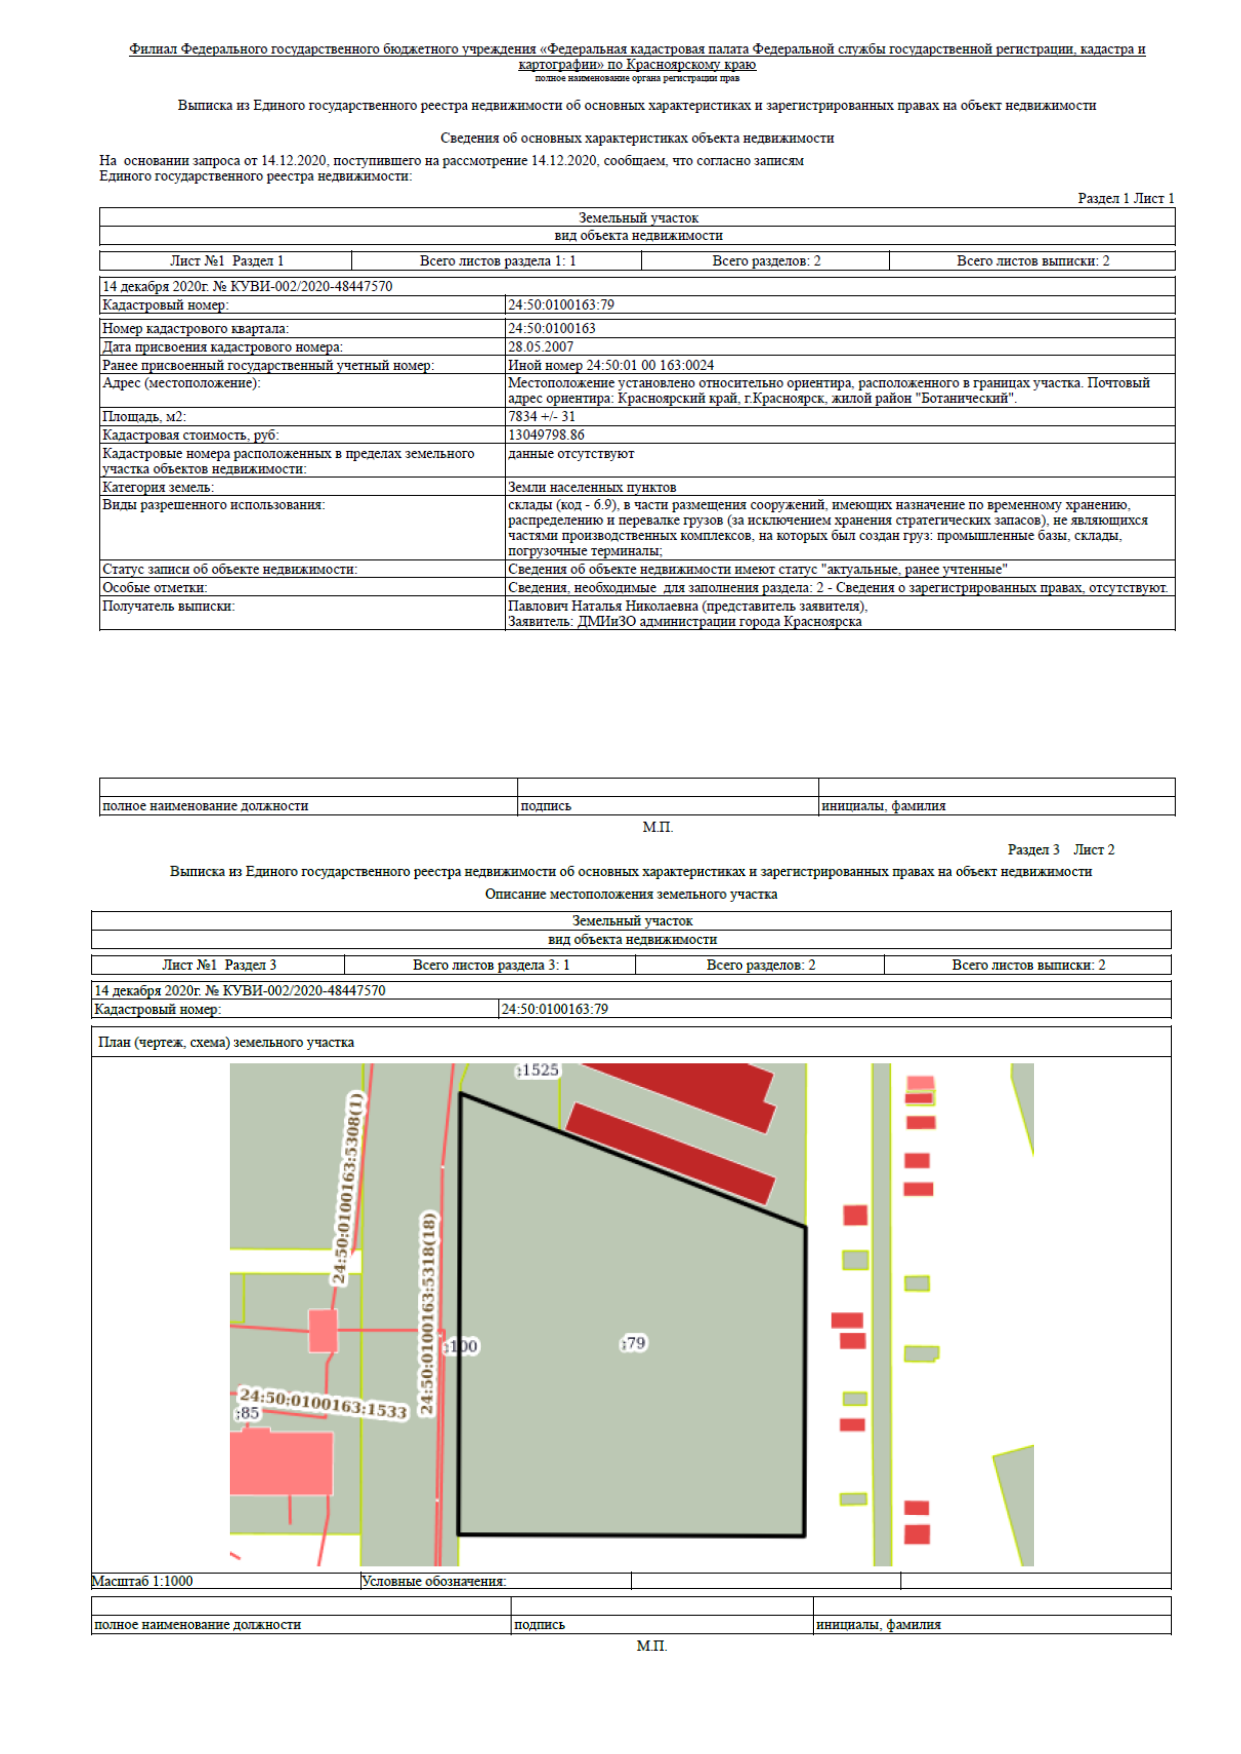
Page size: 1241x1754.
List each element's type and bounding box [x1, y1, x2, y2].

picture [88, 29, 1184, 1660]
